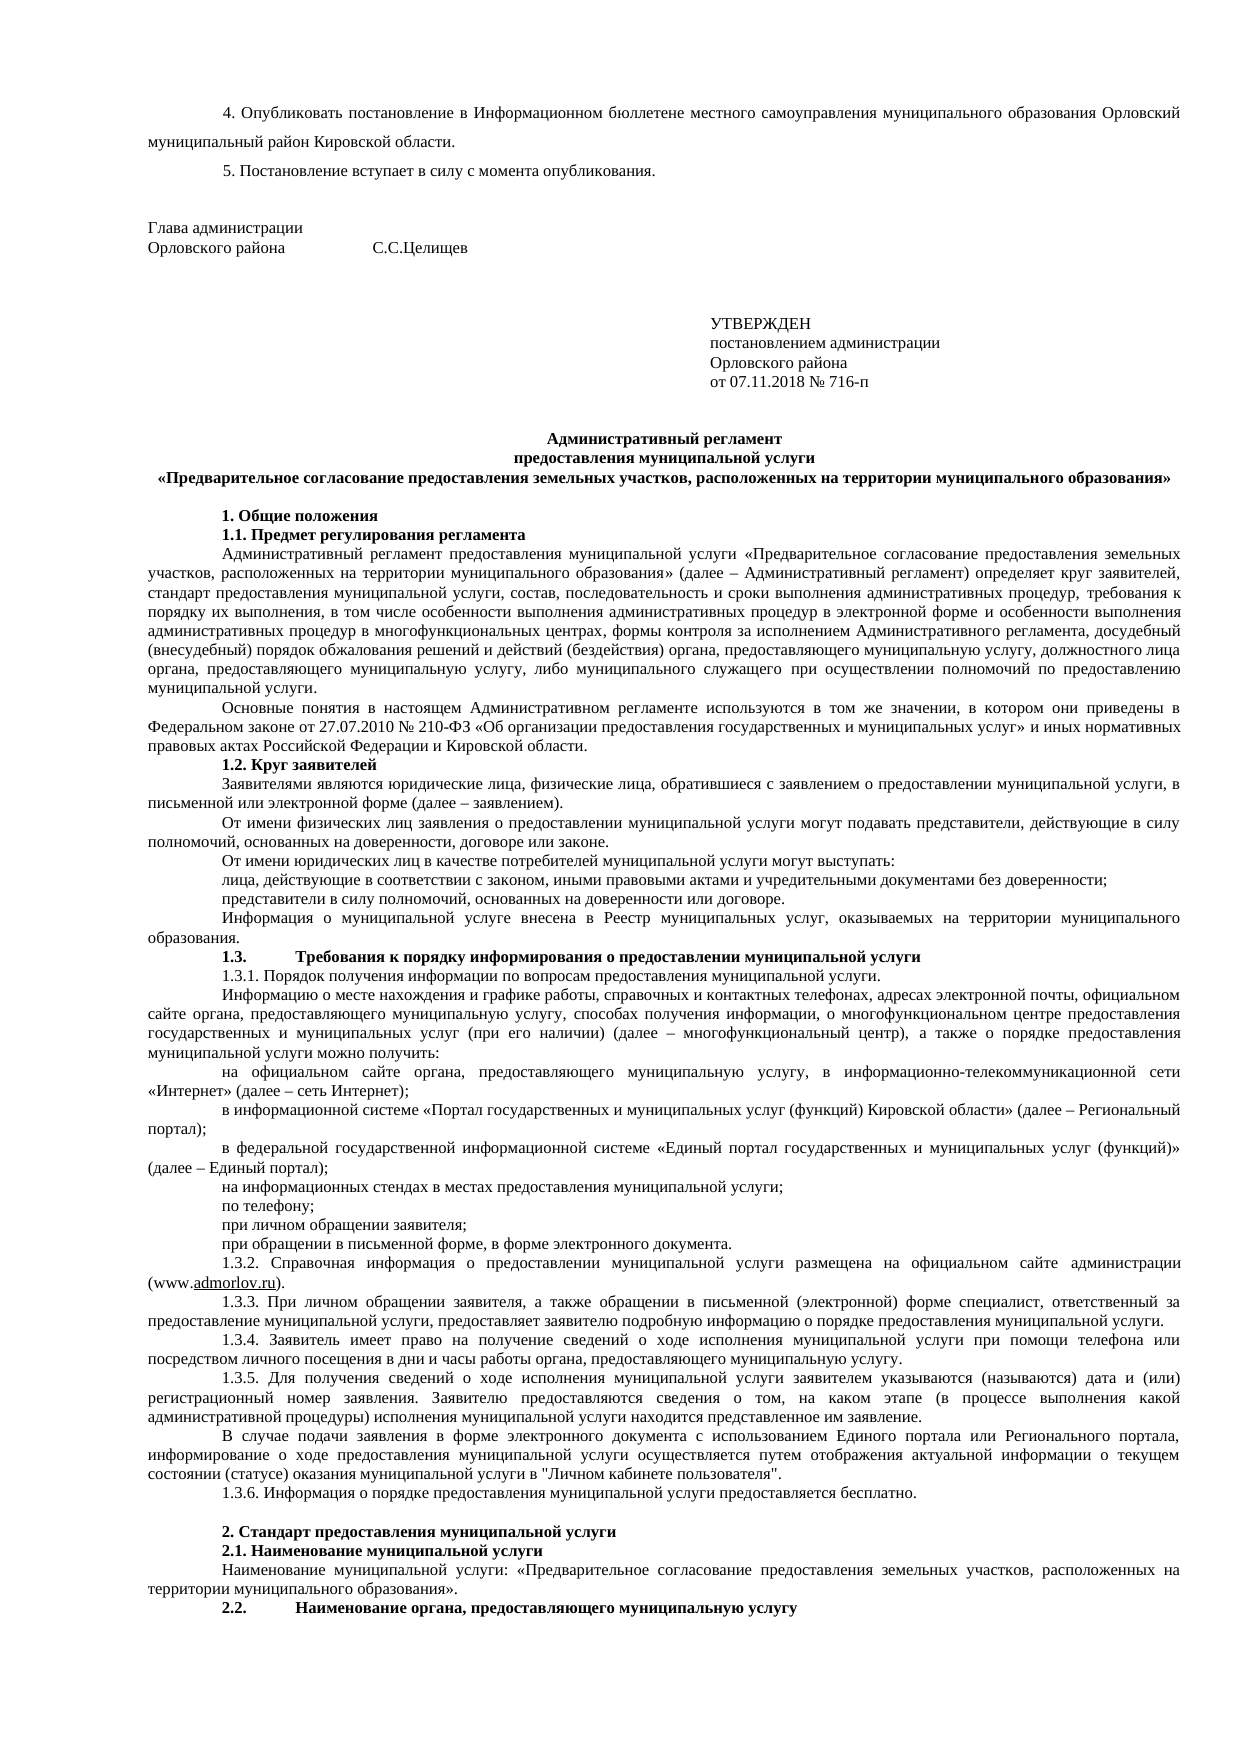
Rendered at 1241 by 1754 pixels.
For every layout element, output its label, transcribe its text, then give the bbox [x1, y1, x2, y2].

text 2. Стандарт предоставления муниципальной услуги [148, 1522, 1181, 1541]
text От имени физических лиц заявления о предоставлении муниципальной услуги могут подавать представители, действующие в силу полномочий, основанных на доверенности, договоре или законе. [148, 812, 1181, 851]
text 2.1. Наименование муниципальной услуги [148, 1541, 1181, 1560]
text при личном обращении заявителя; [148, 1215, 1181, 1234]
text Административный регламент предоставления муниципальной услуги «Предварительное согласование предоставления земельных участков, расположенных на территории муниципального образования» (далее – Административный регламент) определяет круг заявителей, стандарт предоставления муниципальной услуги, состав, последовательность и сроки выполнения административных процедур, требования к порядку их выполнения, в том числе особенности выполнения административных процедур в электронной форме и особенности выполнения административных процедур в многофункциональных центрах, формы контроля за исполнением Административного регламента, досудебный (внесудебный) порядок обжалования решений и действий (бездействия) органа, предоставляющего муниципальную услугу, должностного лица органа, предоставляющего муниципальную услугу, либо муниципального служащего при осуществлении полномочий по предоставлению муниципальной услуги. [148, 544, 1181, 697]
text Основные понятия в настоящем Административном регламенте используются в том же значении, в котором они приведены в Федеральном законе от 27.07.2010 № 210-ФЗ «Об организации предоставления государственных и муниципальных услуг» и иных нормативных правовых актах Российской Федерации и Кировской области. [148, 697, 1181, 755]
text 1. Общие положения [148, 506, 1181, 525]
text на информационных стендах в местах предоставления муниципальной услуги; [148, 1177, 1181, 1196]
text Орловского района [148, 352, 1181, 372]
text Информация о муниципальной услуге внесена в Реестр муниципальных услуг, оказываемых на территории муниципального образования. [148, 908, 1181, 947]
text лица, действующие в соответствии с законом, иными правовыми актами и учредительными документами без доверенности; [148, 870, 1181, 889]
text в информационной системе «Портал государственных и муниципальных услуг (функций) Кировской области» (далее – Региональный портал); [148, 1100, 1181, 1138]
text по телефону; [148, 1196, 1181, 1215]
text В случае подачи заявления в форме электронного документа с использованием Единого портала или Регионального портала, информирование о ходе предоставления муниципальной услуги осуществляется путем отображения актуальной информации о текущем состоянии (статусе) оказания муниципальной услуги в "Личном кабинете пользователя". [148, 1426, 1181, 1483]
text 5. Постановление вступает в силу с момента опубликования. [148, 161, 1181, 180]
text Заявителями являются юридические лица, физические лица, обратившиеся с заявлением о предоставлении муниципальной услуги, в письменной или электронной форме (далее – заявлением). [148, 774, 1181, 812]
text Глава администрации [148, 218, 1181, 237]
text 1.3.2. Справочная информация о предоставлении муниципальной услуги размещена на официальном сайте администрации (www.admorlov.ru). [148, 1253, 1181, 1292]
text 1.3.5. Для получения сведений о ходе исполнения муниципальной услуги заявителем указываются (называются) дата и (или) регистрационный номер заявления. Заявителю предоставляются сведения о том, на каком этапе (в процессе выполнения какой административной процедуры) исполнения муниципальной услуги находится представленное им заявление. [148, 1368, 1181, 1426]
text при обращении в письменной форме, в форме электронного документа. [148, 1234, 1181, 1253]
text Административный регламент [148, 429, 1181, 448]
text 2.2. Наименование органа, предоставляющего муниципальную услугу [148, 1598, 1181, 1617]
text 4. Опубликовать постановление в Информационном бюллетене местного самоуправления муниципального образования Орловский муниципальный район Кировской области. [148, 103, 1181, 151]
text От имени юридических лиц в качестве потребителей муниципальной услуги могут выступать: [148, 851, 1181, 870]
text постановлением администрации [148, 333, 1181, 352]
text Орловского района С.С.Целищев [148, 237, 1181, 257]
text 1.3.3. При личном обращении заявителя, а также обращении в письменной (электронной) форме специалист, ответственный за предоставление муниципальной услуги, предоставляет заявителю подробную информацию о порядке предоставления муниципальной услуги. [148, 1292, 1181, 1330]
text «Предварительное согласование предоставления земельных участков, расположенных на территории муниципального образования» [148, 467, 1181, 487]
text 1.3.4. Заявитель имеет право на получение сведений о ходе исполнения муниципальной услуги при помощи телефона или посредством личного посещения в дни и часы работы органа, предоставляющего муниципальную услугу. [148, 1330, 1181, 1368]
text на официальном сайте органа, предоставляющего муниципальную услугу, в информационно-телекоммуникационной сети «Интернет» (далее – сеть Интернет); [148, 1062, 1181, 1100]
text в федеральной государственной информационной системе «Единый портал государственных и муниципальных услуг (функций)» (далее – Единый портал); [148, 1138, 1181, 1177]
text представители в силу полномочий, основанных на доверенности или договоре. [148, 889, 1181, 908]
text 1.3.1. Порядок получения информации по вопросам предоставления муниципальной услуги. [148, 966, 1181, 985]
text 1.1. Предмет регулирования регламента [148, 525, 1181, 544]
text 1.2. Круг заявителей [148, 755, 1181, 774]
text 1.3. Требования к порядку информирования о предоставлении муниципальной услуги [148, 947, 1181, 966]
text предоставления муниципальной услуги [148, 448, 1181, 467]
text 1.3.6. Информация о порядке предоставления муниципальной услуги предоставляется бесплатно. [148, 1483, 1181, 1502]
text Информацию о месте нахождения и графике работы, справочных и контактных телефонах, адресах электронной почты, официальном сайте органа, предоставляющего муниципальную услугу, способах получения информации, о многофункциональном центре предоставления государственных и муниципальных услуг (при его наличии) (далее – многофункциональный центр), а также о порядке предоставления муниципальной услуги можно получить: [148, 985, 1181, 1062]
text УТВЕРЖДЕН [148, 314, 1181, 333]
text от 07.11.2018 № 716-п [148, 372, 1181, 391]
text Наименование муниципальной услуги: «Предварительное согласование предоставления земельных участков, расположенных на территории муниципального образования». [148, 1560, 1181, 1598]
